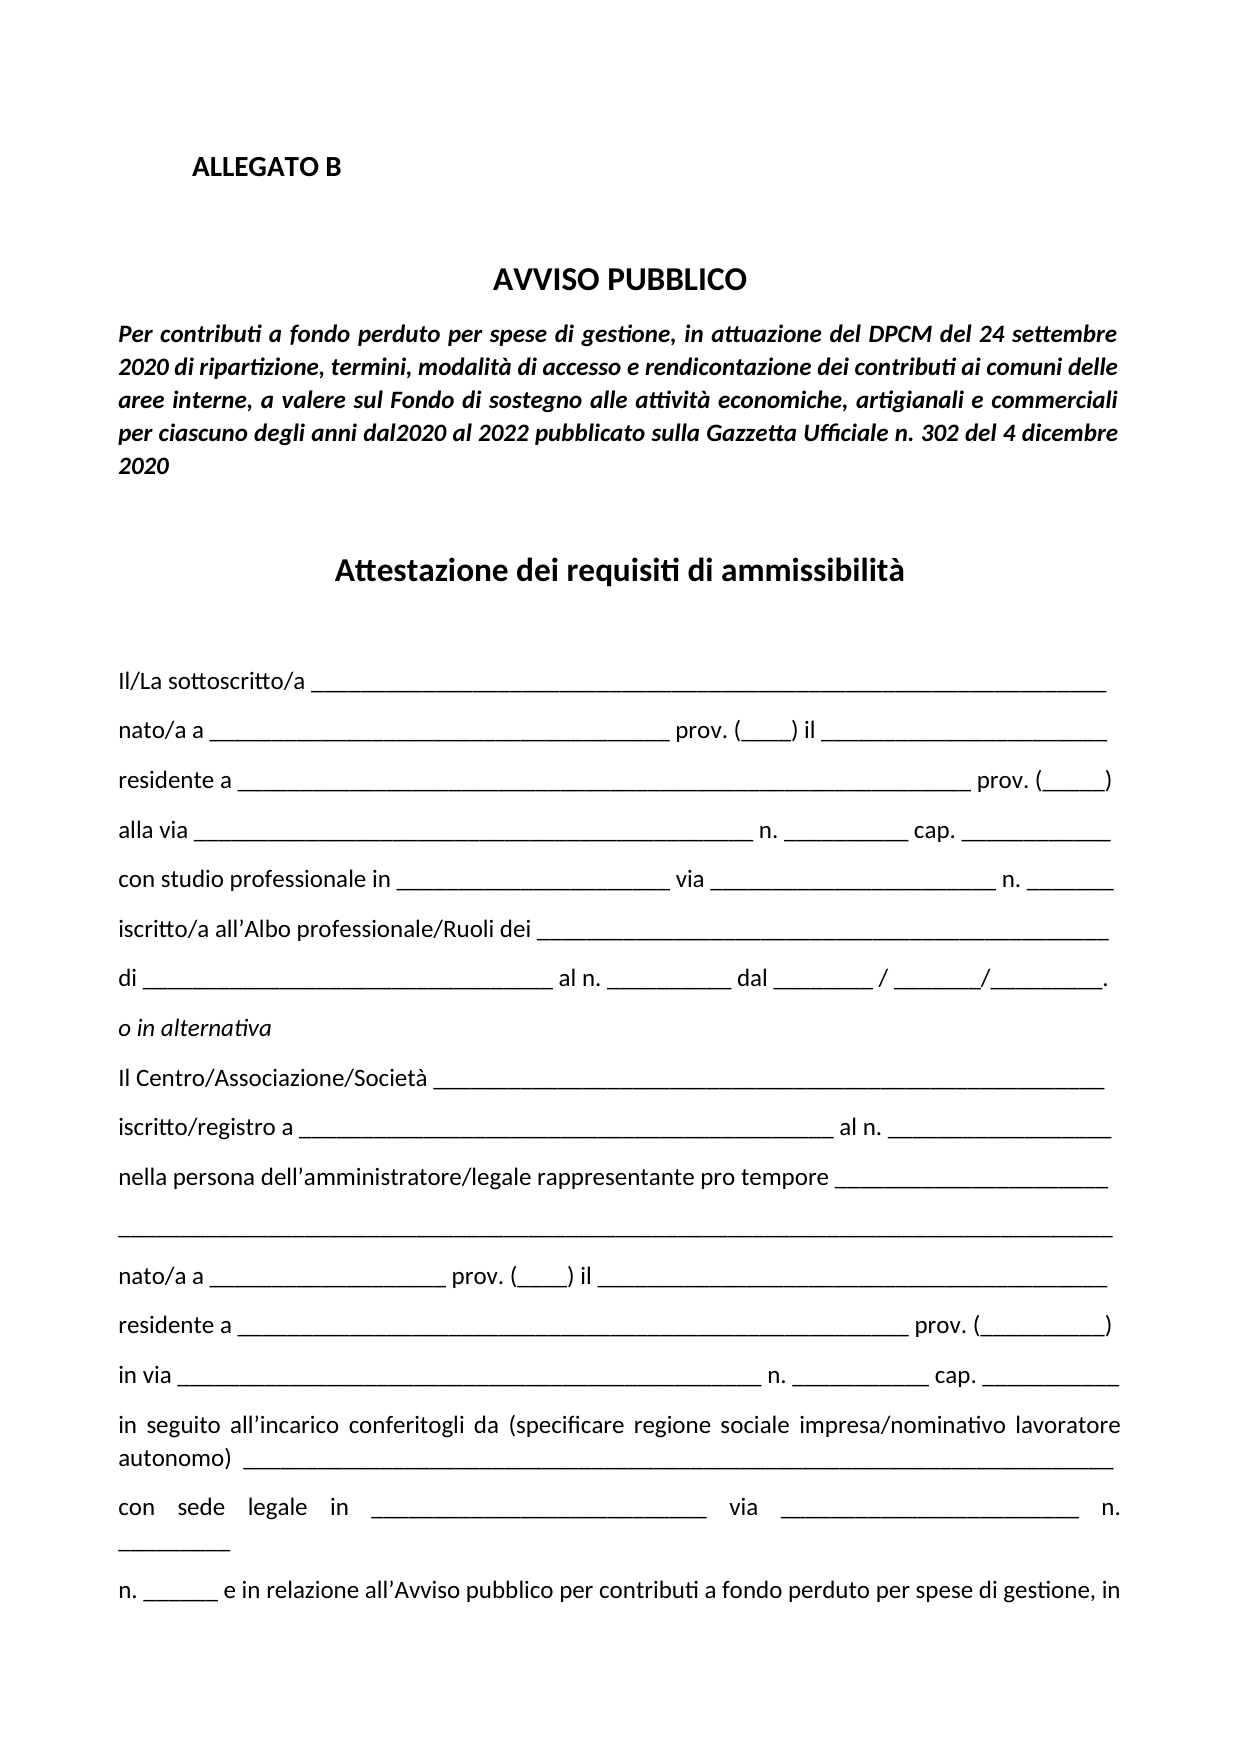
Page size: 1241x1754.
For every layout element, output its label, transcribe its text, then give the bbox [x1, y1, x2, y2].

text di _________________________________ al n. __________ dal ________ / _______/_________. [118, 962, 1122, 993]
text iscritto/registro a ___________________________________________ al n. __________________ [118, 1111, 1122, 1142]
text ________________________________________________________________________________ [118, 1210, 1122, 1241]
text n. ______ e in relazione all’Avviso pubblico per contributi a fondo perduto per spese di gestione, in [118, 1574, 1122, 1604]
text nato/a a ___________________ prov. (____) il _________________________________________ [118, 1260, 1122, 1291]
text Per contributi a fondo perduto per spese di gestione, in attuazione del DPCM del 24 settembre 2020 di ripartizione, termini, modalità di accesso e rendicontazione dei contributi ai comuni delle aree interne, a valere sul Fondo di sostegno alle attività economiche, artigianali e commerciali per ciascuno degli anni dal2020 al 2022 pubblicato sulla Gazzetta Ufficiale n. 302 del 4 dicembre 2020 [118, 318, 1122, 481]
text alla via _____________________________________________ n. __________ cap. ____________ [118, 814, 1122, 844]
text o in alternativa [118, 1012, 1122, 1043]
text in via _______________________________________________ n. ___________ cap. ___________ [118, 1359, 1122, 1390]
text nella persona dell’amministratore/legale rappresentante pro tempore ______________________ [118, 1161, 1122, 1191]
text AVVISO PUBBLICO [118, 258, 1122, 298]
text Attestazione dei requisiti di ammissibilità [118, 549, 1122, 590]
text iscritto/a all’Albo professionale/Ruoli dei ______________________________________________ [118, 913, 1122, 943]
text in seguito all’incarico conferitogli da (specificare regione sociale impresa/nominativo lavoratore autonomo) ______________________________________________________________________ [118, 1409, 1122, 1472]
text residente a ______________________________________________________ prov. (__________) [118, 1309, 1122, 1340]
text residente a ___________________________________________________________ prov. (_____) [118, 764, 1122, 795]
text Il/La sottoscritto/a ________________________________________________________________ [118, 665, 1122, 696]
text con studio professionale in ______________________ via _______________________ n. _______ [118, 863, 1122, 894]
text nato/a a _____________________________________ prov. (____) il _______________________ [118, 714, 1122, 745]
text ALLEGATO B [118, 148, 1122, 183]
text con sede legale in ___________________________ via ________________________ n. _________ [118, 1491, 1122, 1555]
text Il Centro/Associazione/Società ______________________________________________________ [118, 1062, 1122, 1092]
